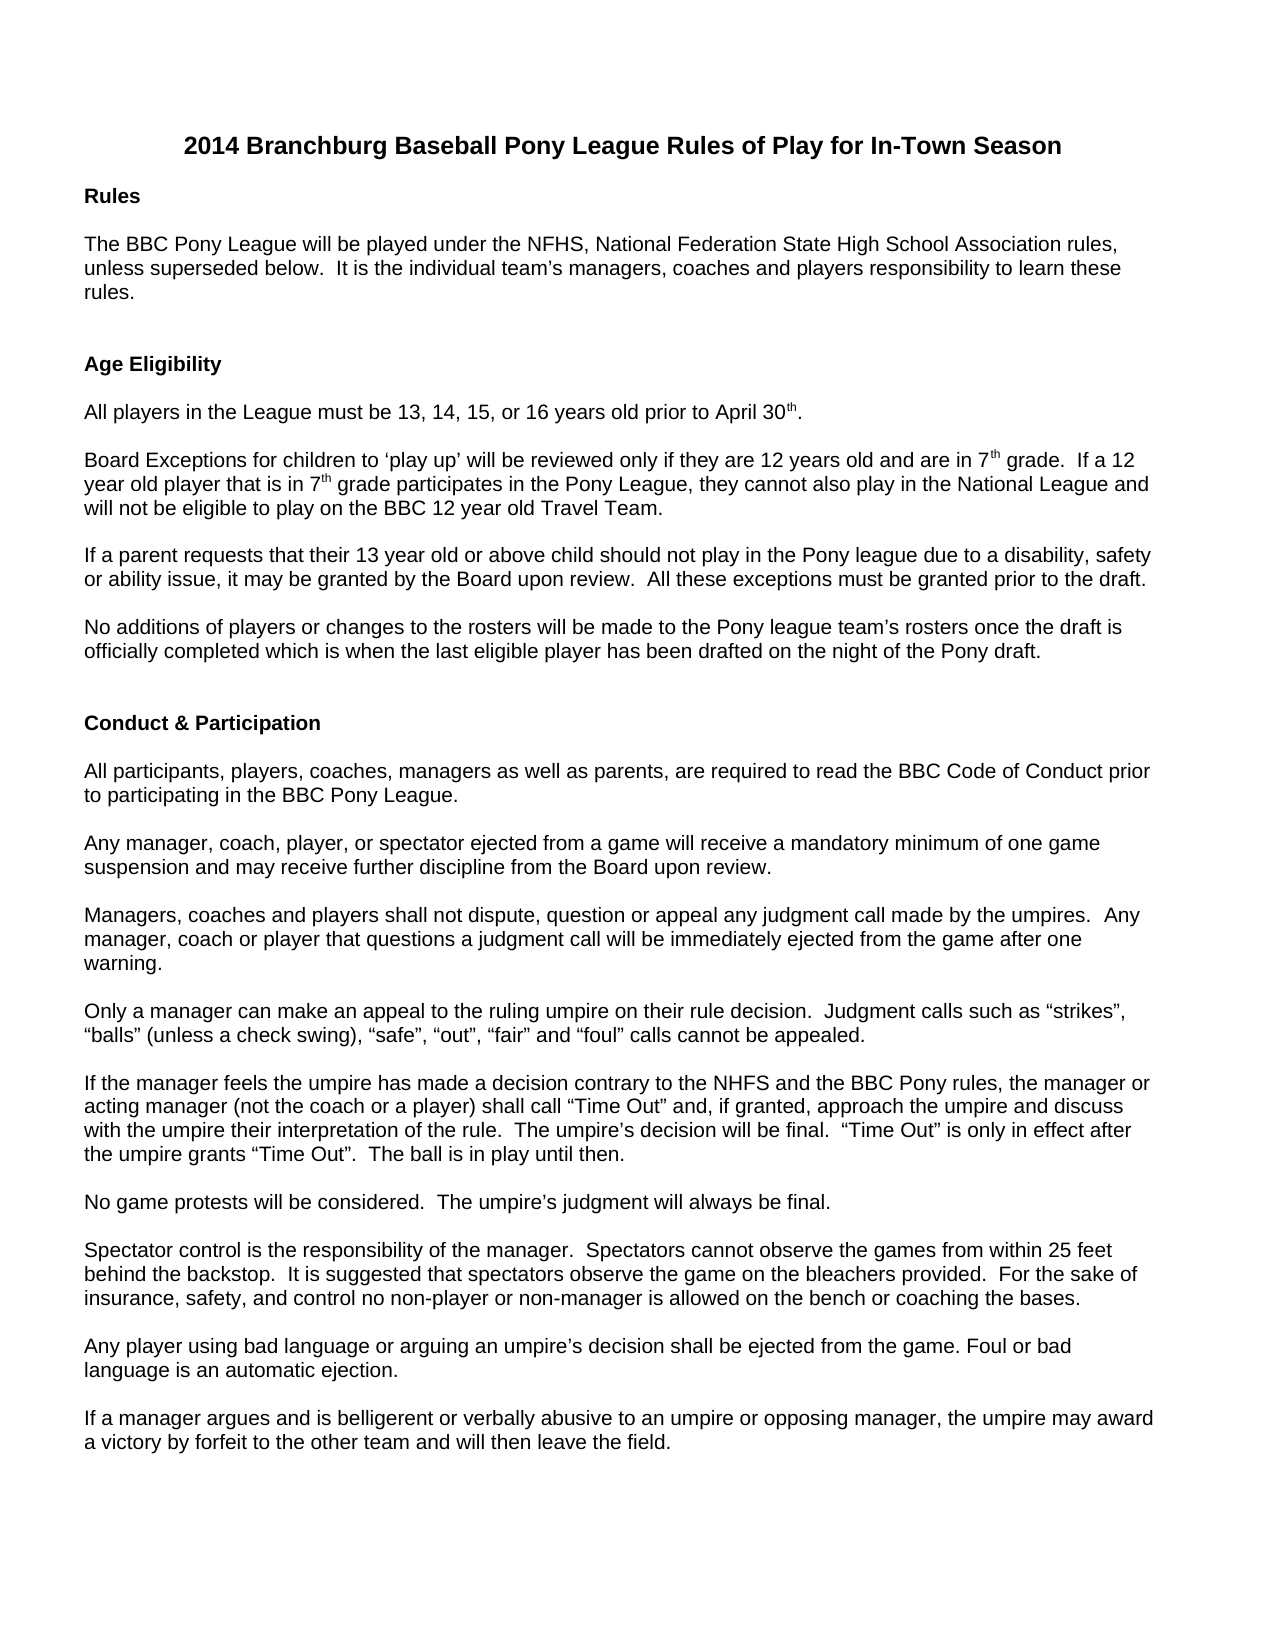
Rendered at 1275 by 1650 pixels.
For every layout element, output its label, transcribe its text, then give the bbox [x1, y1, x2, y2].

text Conduct & Participation [84, 711, 1162, 735]
text Rules [84, 184, 1162, 208]
text Any player using bad language or arguing an umpire’s decision shall be ejected from the game. Foul or bad language is an automatic ejection. [84, 1334, 1162, 1382]
text If the manager feels the umpire has made a decision contrary to the NHFS and the BBC Pony rules, the manager or acting manager (not the coach or a player) shall call “Time Out” and, if granted, approach the umpire and discuss with the umpire their interpretation of the rule. The umpire’s decision will be final. “Time Out” is only in effect after the umpire grants “Time Out”. The ball is in play until then. [84, 1070, 1162, 1166]
text Managers, coaches and players shall not dispute, question or appeal any judgment call made by the umpires. Any manager, coach or player that questions a judgment call will be immediately ejected from the game after one warning. [84, 903, 1162, 974]
text No game protests will be considered. The umpire’s judgment will always be final. [84, 1190, 1162, 1214]
text Spectator control is the responsibility of the manager. Spectators cannot observe the games from within 25 feet behind the backstop. It is suggested that spectators observe the game on the bleachers provided. For the sake of insurance, safety, and control no non-player or non-manager is allowed on the bench or coaching the bases. [84, 1238, 1162, 1310]
text Board Exceptions for children to ‘play up’ will be reviewed only if they are 12 years old and are in 7th grade. If a 12 year old player that is in 7th grade participates in the Pony League, they cannot also play in the National League and will not be eligible to play on the BBC 12 year old Travel Team. [84, 447, 1162, 519]
text If a parent requests that their 13 year old or above child should not play in the Pony league due to a disability, safety or ability issue, it may be granted by the Board upon review. All these exceptions must be granted prior to the draft. [84, 543, 1162, 591]
text The BBC Pony League will be played under the NFHS, National Federation State High School Association rules, unless superseded below. It is the individual team’s managers, coaches and players responsibility to learn these rules. [84, 232, 1162, 304]
text If a manager argues and is belligerent or verbally abusive to an umpire or opposing manager, the umpire may award a victory by forfeit to the other team and will then leave the field. [84, 1406, 1162, 1453]
text Only a manager can make an appeal to the ruling umpire on their rule decision. Judgment calls such as “strikes”, “balls” (unless a check swing), “safe”, “out”, “fair” and “foul” calls cannot be appealed. [84, 998, 1162, 1046]
text 2014 Branchburg Baseball Pony League Rules of Play for In-Town Season [84, 131, 1162, 160]
text Any manager, coach, player, or spectator ejected from a game will receive a mandatory minimum of one game suspension and may receive further discipline from the Board upon review. [84, 831, 1162, 879]
text Age Eligibility [84, 352, 1162, 376]
text All participants, players, coaches, managers as well as parents, are required to read the BBC Code of Conduct prior to participating in the BBC Pony League. [84, 759, 1162, 807]
text No additions of players or changes to the rosters will be made to the Pony league team’s rosters once the draft is officially completed which is when the last eligible player has been drafted on the night of the Pony draft. [84, 615, 1162, 663]
text All players in the League must be 13, 14, 15, or 16 years old prior to April 30th. [84, 399, 1162, 423]
